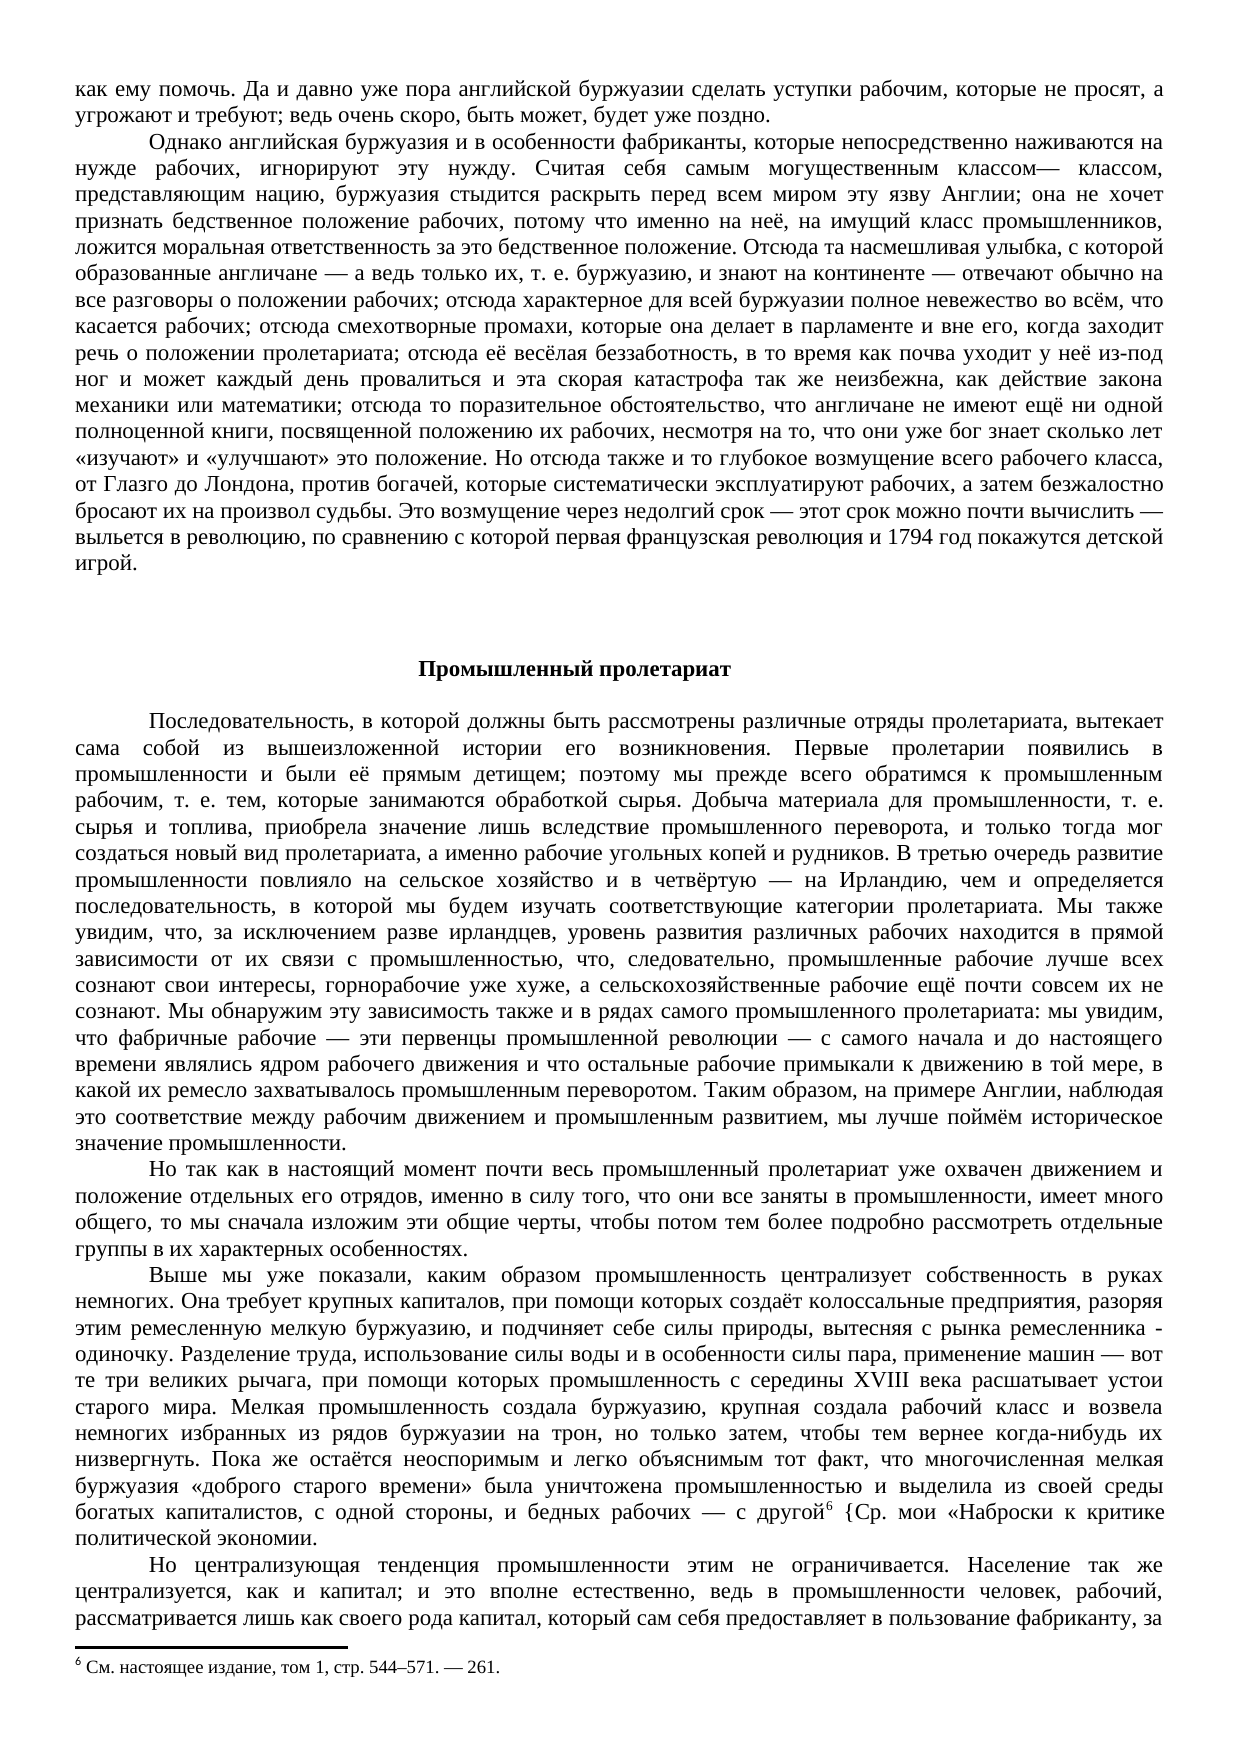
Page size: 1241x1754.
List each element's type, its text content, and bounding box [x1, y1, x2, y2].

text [75, 1551, 1165, 1630]
text Промышленный пролетариат [75, 655, 1165, 681]
text Но так как в настоящий момент почти весь промышленный пролетариат уже охвачен движением и положение отдельных его отрядов, именно в силу того, что они все заняты в промышленности, имеет много общего, то мы сначала изложим эти общие черты, чтобы потом тем более подробно рассмотреть отдельные группы в их характерных особенностях. [75, 1156, 1165, 1261]
text Последовательность, в которой должны быть рассмотрены различные отряды пролетариата, вытекает сама собой из вышеизложенной истории его возникновения. Первые пролетарии появились в промышленности и были её прямым детищем; поэтому мы прежде всего обратимся к промышленным рабочим, т. е. тем, которые занимаются обработкой сырья. Добыча материала для промышленности, т. е. сырья и топлива, приобрела значение лишь вследствие промышленного переворота, и только тогда мог создаться новый вид пролетариата, а именно рабочие угольных копей и рудников. В третью очередь развитие промышленности повлияло на сельское хозяйство и в четвёртую — на Ирландию, чем и определяется последовательность, в которой мы будем изучать соответствующие категории пролетариата. Мы также увидим, что, за исключением разве ирландцев, уровень развития различных рабочих находится в прямой зависимости от их связи с промышленностью, что, следовательно, промышленные рабочие лучше всех сознают свои интересы, горнорабочие уже хуже, а сельскохозяйственные рабочие ещё почти совсем их не сознают. Мы обнаружим эту зависимость также и в рядах самого промышленного пролетариата: мы увидим, что фабричные рабочие — эти первенцы промышленной революции — с самого начала и до настоящего времени являлись ядром рабочего движения и что остальные рабочие примыкали к движению в той мере, в какой их ремесло захватывалось промышленным переворотом. Таким образом, на примере Англии, наблюдая это соответствие между рабочим движением и промышленным развитием, мы лучше поймём историческое значение промышленности. [75, 707, 1165, 1156]
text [75, 75, 1165, 128]
text Однако английская буржуазия и в особенности фабриканты, которые непосредственно наживаются на нужде рабочих, игнорируют эту нужду. Считая себя самым могущественным классом— классом, представляющим нацию, буржуазия стыдится раскрыть перед всем миром эту язву Англии; она не хочет признать бедственное положение рабочих, потому что именно на неё, на имущий класс промышленников, ложится моральная ответственность за это бедственное положение. Отсюда та насмешливая улыбка, с которой образованные англичане — а ведь только их, т. е. буржуазию, и знают на континенте — отвечают обычно на все разговоры о положении рабочих; отсюда характерное для всей буржуазии полное невежество во всём, что касается рабочих; отсюда смехотворные промахи, которые она делает в парламенте и вне его, когда заходит речь о положении пролетариата; отсюда её весёлая беззаботность, в то время как почва уходит у неё из-под ног и может каждый день провалиться и эта скорая катастрофа так же неизбежна, как действие закона механики или математики; отсюда то поразительное обстоятельство, что англичане не имеют ещё ни одной полноценной книги, посвященной положению их рабочих, несмотря на то, что они уже бог знает сколько лет «изучают» и «улучшают» это положение. Но отсюда также и то глубокое возмущение всего рабочего класса, от Глазго до Лондона, против богачей, которые систематически эксплуатируют рабочих, а затем безжалостно бросают их на произвол судьбы. Это возмущение через недолгий срок — этот срок можно почти вычислить — выльется в революцию, по сравнению с которой первая французская революция и 1794 год покажутся детской игрой. [75, 128, 1165, 576]
text Выше мы уже показали, каким образом промышленность централизует собственность в руках немногих. Она требует крупных капиталов, при помощи которых создаёт колоссальные предприятия, разоряя этим ремесленную мелкую буржуазию, и подчиняет себе силы природы, вытесняя с рынка ремесленника - одиночку. Разделение труда, использование силы воды и в особенности силы пара, применение машин — вот те три великих рычага, при помощи которых промышленность с середины XVIII века расшатывает устои старого мира. Мелкая промышленность создала буржуазию, крупная создала рабочий класс и возвела немногих избранных из рядов буржуазии на трон, но только затем, чтобы тем вернее когда-нибудь их низвергнуть. Пока же остаётся неоспоримым и легко объяснимым тот факт, что многочисленная мелкая буржуазия «доброго старого времени» была уничтожена промышленностью и выделила из своей среды богатых капиталистов, с одной стороны, и бедных рабочих — с другой {Ср. мои «Наброски к критике политической экономии. [75, 1261, 1165, 1551]
